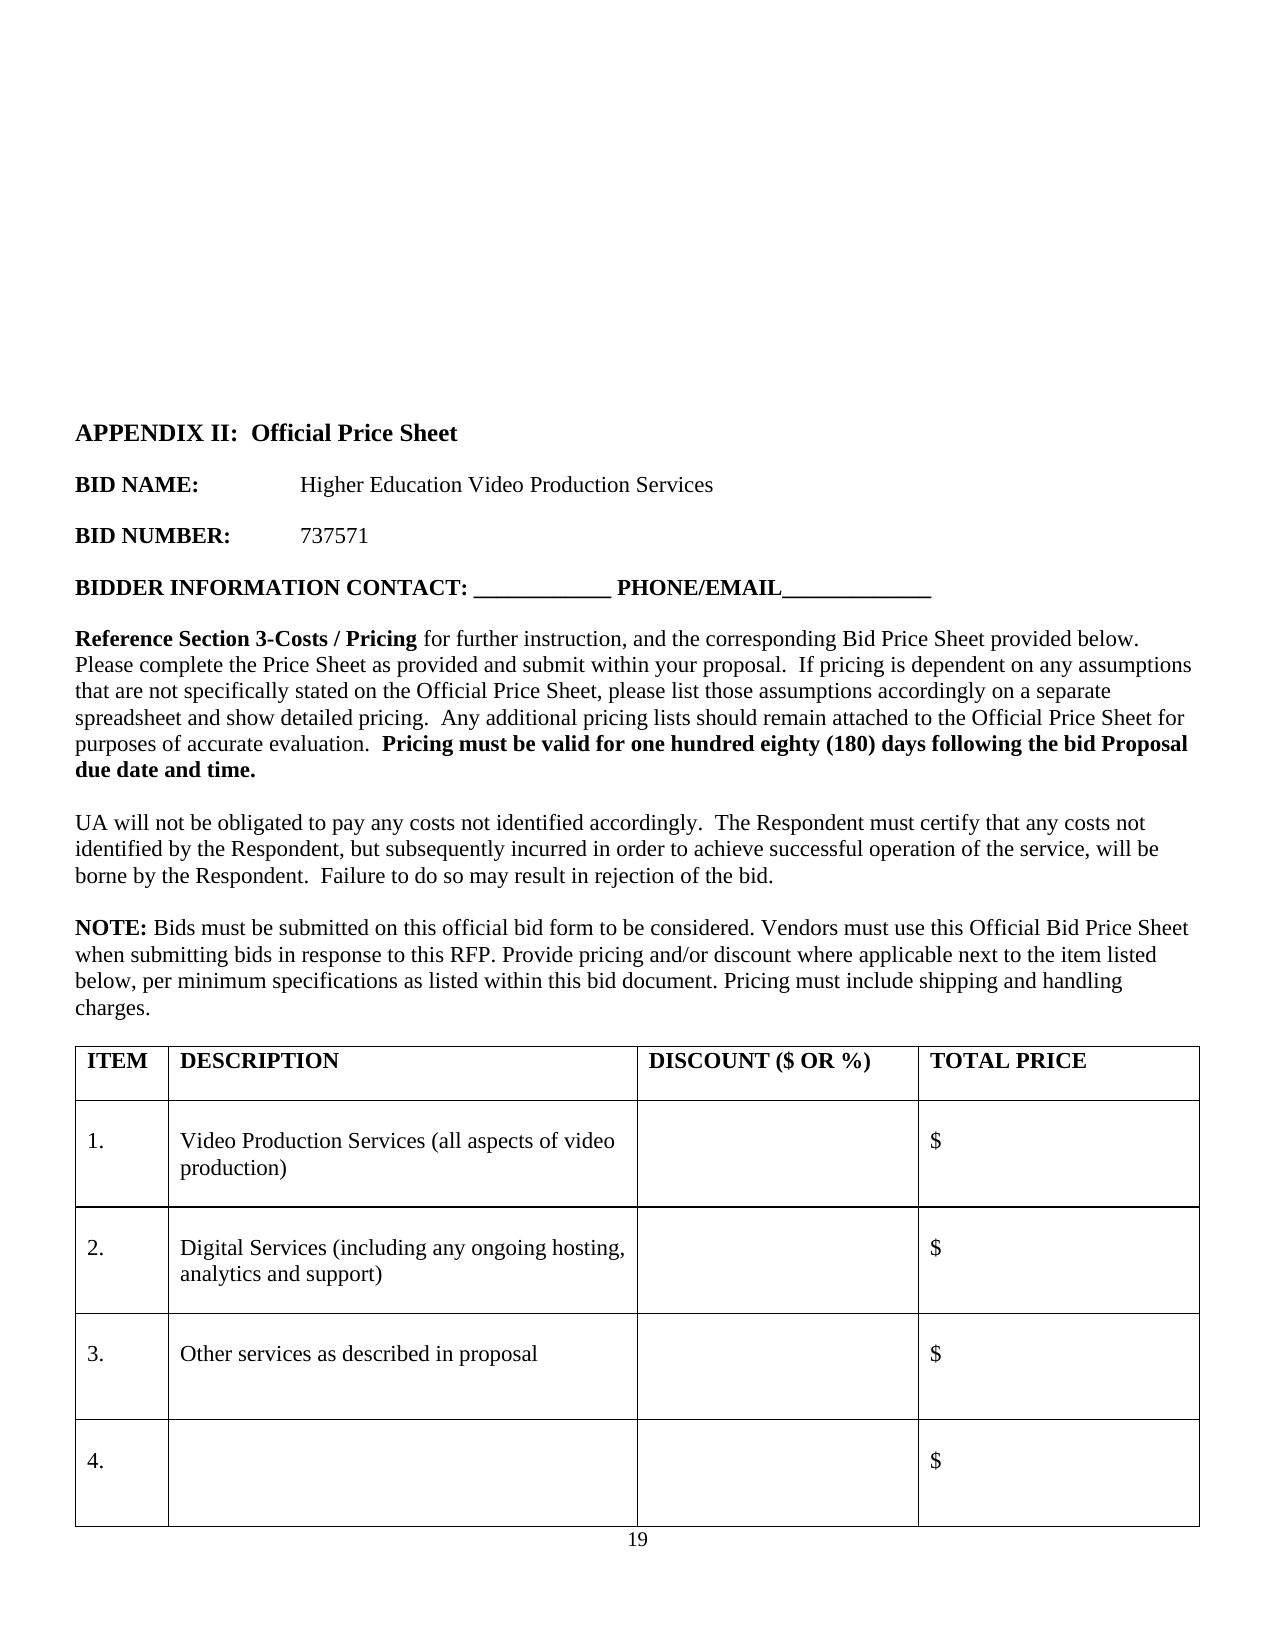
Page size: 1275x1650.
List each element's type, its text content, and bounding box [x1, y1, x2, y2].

table_cell [638, 1420, 918, 1526]
text BID NUMBER: 737571 [75, 522, 1200, 549]
table_cell $ [919, 1420, 1199, 1526]
table_header TOTAL PRICE [919, 1047, 1199, 1100]
text APPENDIX II: Official Price Sheet [75, 418, 1200, 446]
text BID NAME: Higher Education Video Production Services [75, 471, 1200, 498]
table_cell 3. [76, 1314, 168, 1419]
text NOTE: Bids must be submitted on this official bid form to be considered. Vendors must use this Official Bid Price Sheet when submitting bids in response to this RFP. Provide pricing and/or discount where applicable next to the item listed below, per minimum specifications as listed within this bid document. Pricing must include shipping and handling charges. [75, 914, 1200, 1020]
table_cell [638, 1314, 918, 1419]
text Reference Section 3-Costs / Pricing for further instruction, and the corresponding Bid Price Sheet provided below. Please complete the Price Sheet as provided and submit within your proposal. If pricing is dependent on any assumptions that are not specifically stated on the Official Price Sheet, please list those assumptions accordingly on a separate spreadsheet and show detailed pricing. Any additional pricing lists should remain attached to the Official Price Sheet for purposes of accurate evaluation. Pricing must be valid for one hundred eighty (180) days following the bid Proposal due date and time. [75, 624, 1200, 783]
text UA will not be obligated to pay any costs not identified accordingly. The Respondent must certify that any costs not identified by the Respondent, but subsequently incurred in order to achieve successful operation of the service, will be borne by the Respondent. Failure to do so may result in rejection of the bid. [75, 809, 1200, 888]
table_cell $ [919, 1314, 1199, 1419]
table_header ITEM [76, 1047, 168, 1100]
table_cell Digital Services (including any ongoing hosting, analytics and support) [169, 1208, 637, 1313]
table_cell [638, 1208, 918, 1313]
table_cell Other services as described in proposal [169, 1314, 637, 1419]
table_cell $ [919, 1101, 1199, 1206]
table_header DESCRIPTION [169, 1047, 637, 1100]
table_cell 2. [76, 1208, 168, 1313]
table_cell [638, 1101, 918, 1206]
table_cell $ [919, 1208, 1199, 1313]
table_cell Video Production Services (all aspects of video production) [169, 1101, 637, 1206]
table_cell [169, 1420, 637, 1526]
table_cell 1. [76, 1101, 168, 1206]
table_cell 4. [76, 1420, 168, 1526]
text BIDDER INFORMATION CONTACT: ____________ PHONE/EMAIL_____________ [75, 573, 1200, 600]
table_header DISCOUNT ($ OR %) [638, 1047, 918, 1100]
